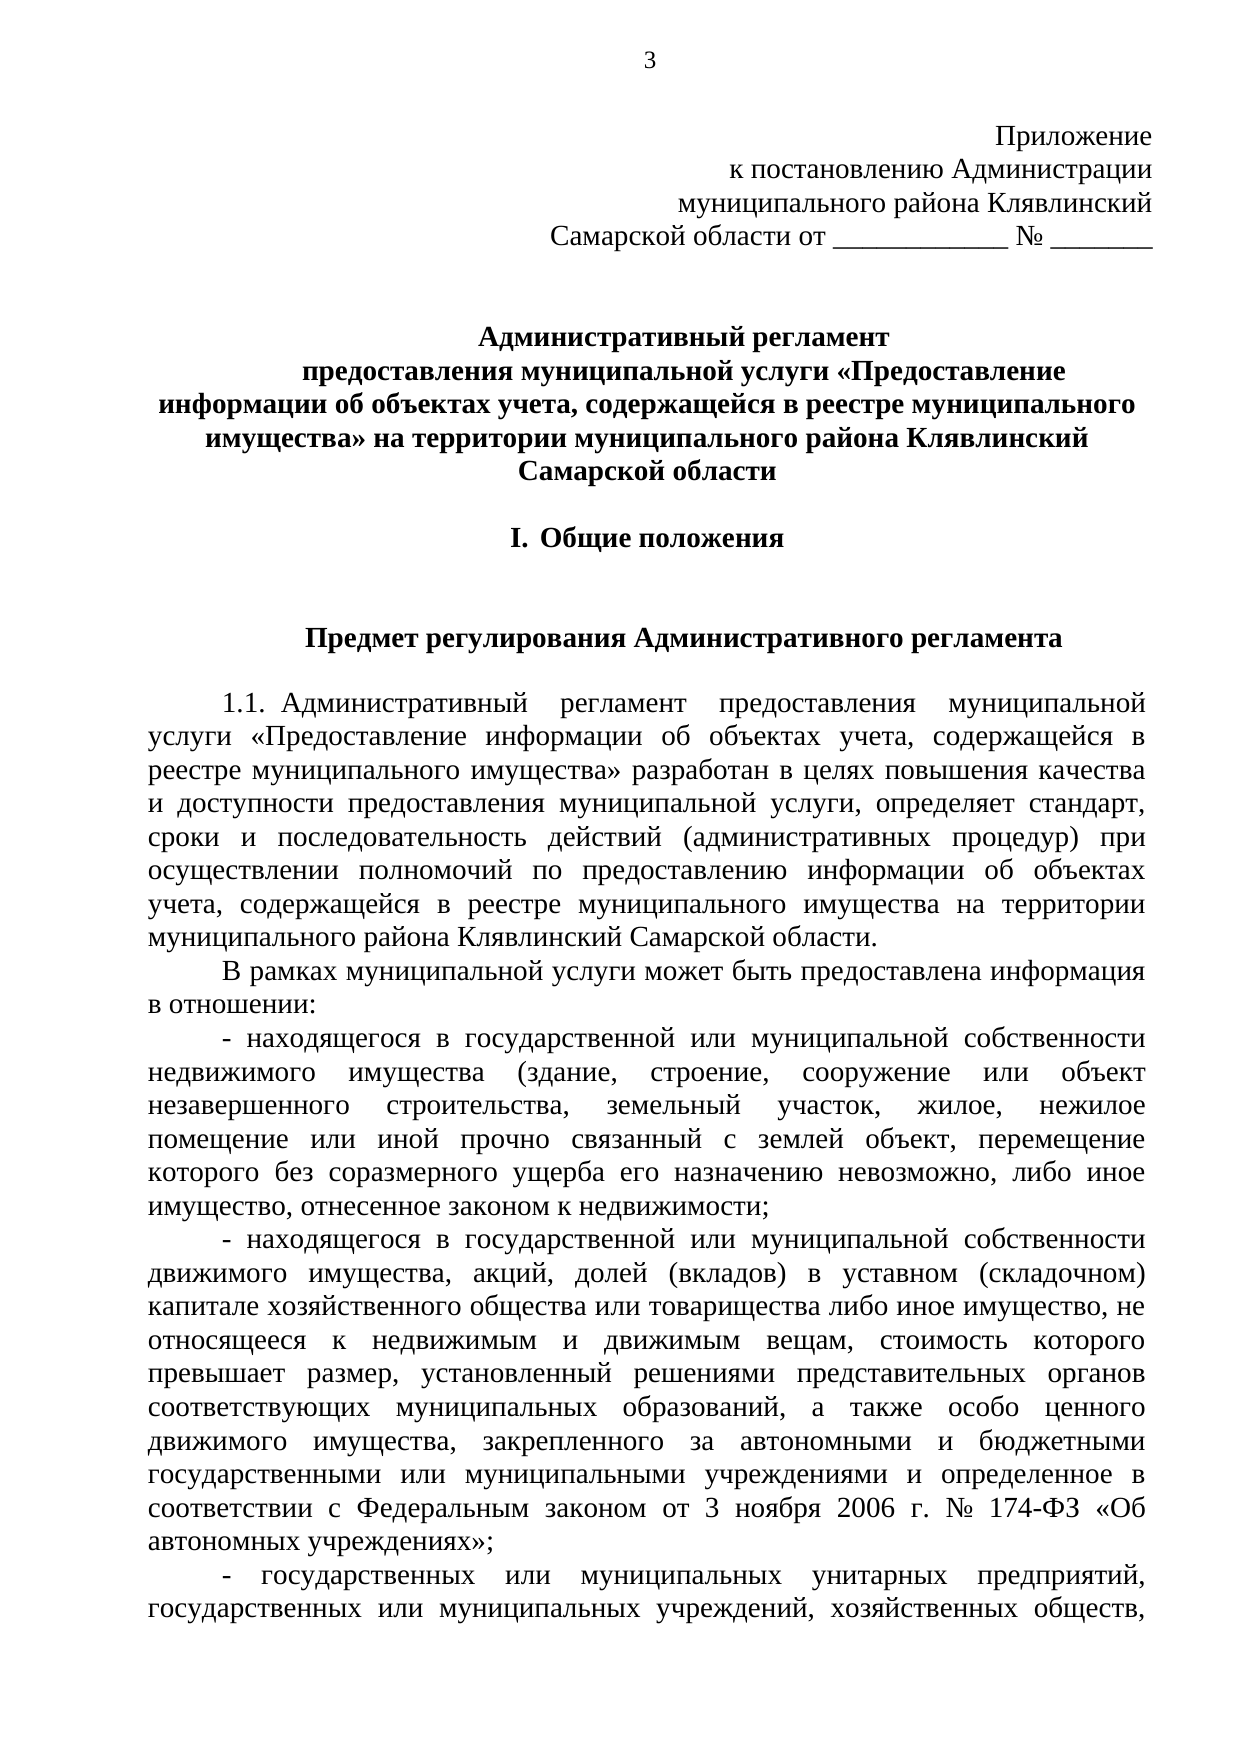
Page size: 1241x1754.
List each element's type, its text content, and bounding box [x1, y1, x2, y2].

list Общие положения [148, 521, 1146, 554]
text Приложение [148, 118, 1152, 152]
text Предмет регулирования Административного регламента [148, 620, 1146, 653]
text к постановлению Администрации [148, 152, 1152, 185]
list Административный регламент предоставления муниципальной услуги «Предоставление информации об объектах учета, содержащейся в реестре муниципального имущества» разработан в целях повышения качества и доступности предоставления муниципальной услуги, определяет стандарт, сроки и последовательность действий (административных процедур) при осуществлении полномочий по предоставлению информации об объектах учета, содержащейся в реестре муниципального имущества на территории муниципального района Клявлинский Самарской области. [148, 685, 1146, 953]
text В рамках муниципальной услуги может быть предоставлена информация в отношении: [148, 953, 1146, 1020]
text Административный регламент [148, 319, 1146, 353]
text Самарской области от ____________ № _______ [148, 219, 1152, 252]
text предоставления муниципальной услуги «Предоставление информации об объектах учета, содержащейся в реестре муниципального имущества» на территории муниципального района Клявлинский Самарской области [148, 353, 1146, 487]
text - находящегося в государственной или муниципальной собственности движимого имущества, акций, долей (вкладов) в уставном (складочном) капитале хозяйственного общества или товарищества либо иное имущество, не относящееся к недвижимым и движимым вещам, стоимость которого превышает размер, установленный решениями представительных органов соответствующих муниципальных образований, а также особо ценного движимого имущества, закрепленного за автономными и бюджетными государственными или муниципальными учреждениями и определенное в соответствии с Федеральным законом от 3 ноября 2006 г. № 174-ФЗ «Об автономных учреждениях»; [148, 1221, 1146, 1557]
text муниципального района Клявлинский [148, 185, 1152, 219]
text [148, 1557, 1146, 1624]
text - находящегося в государственной или муниципальной собственности недвижимого имущества (здание, строение, сооружение или объект незавершенного строительства, земельный участок, жилое, нежилое помещение или иной прочно связанный с землей объект, перемещение которого без соразмерного ущерба его назначению невозможно, либо иное имущество, отнесенное законом к недвижимости; [148, 1020, 1146, 1221]
